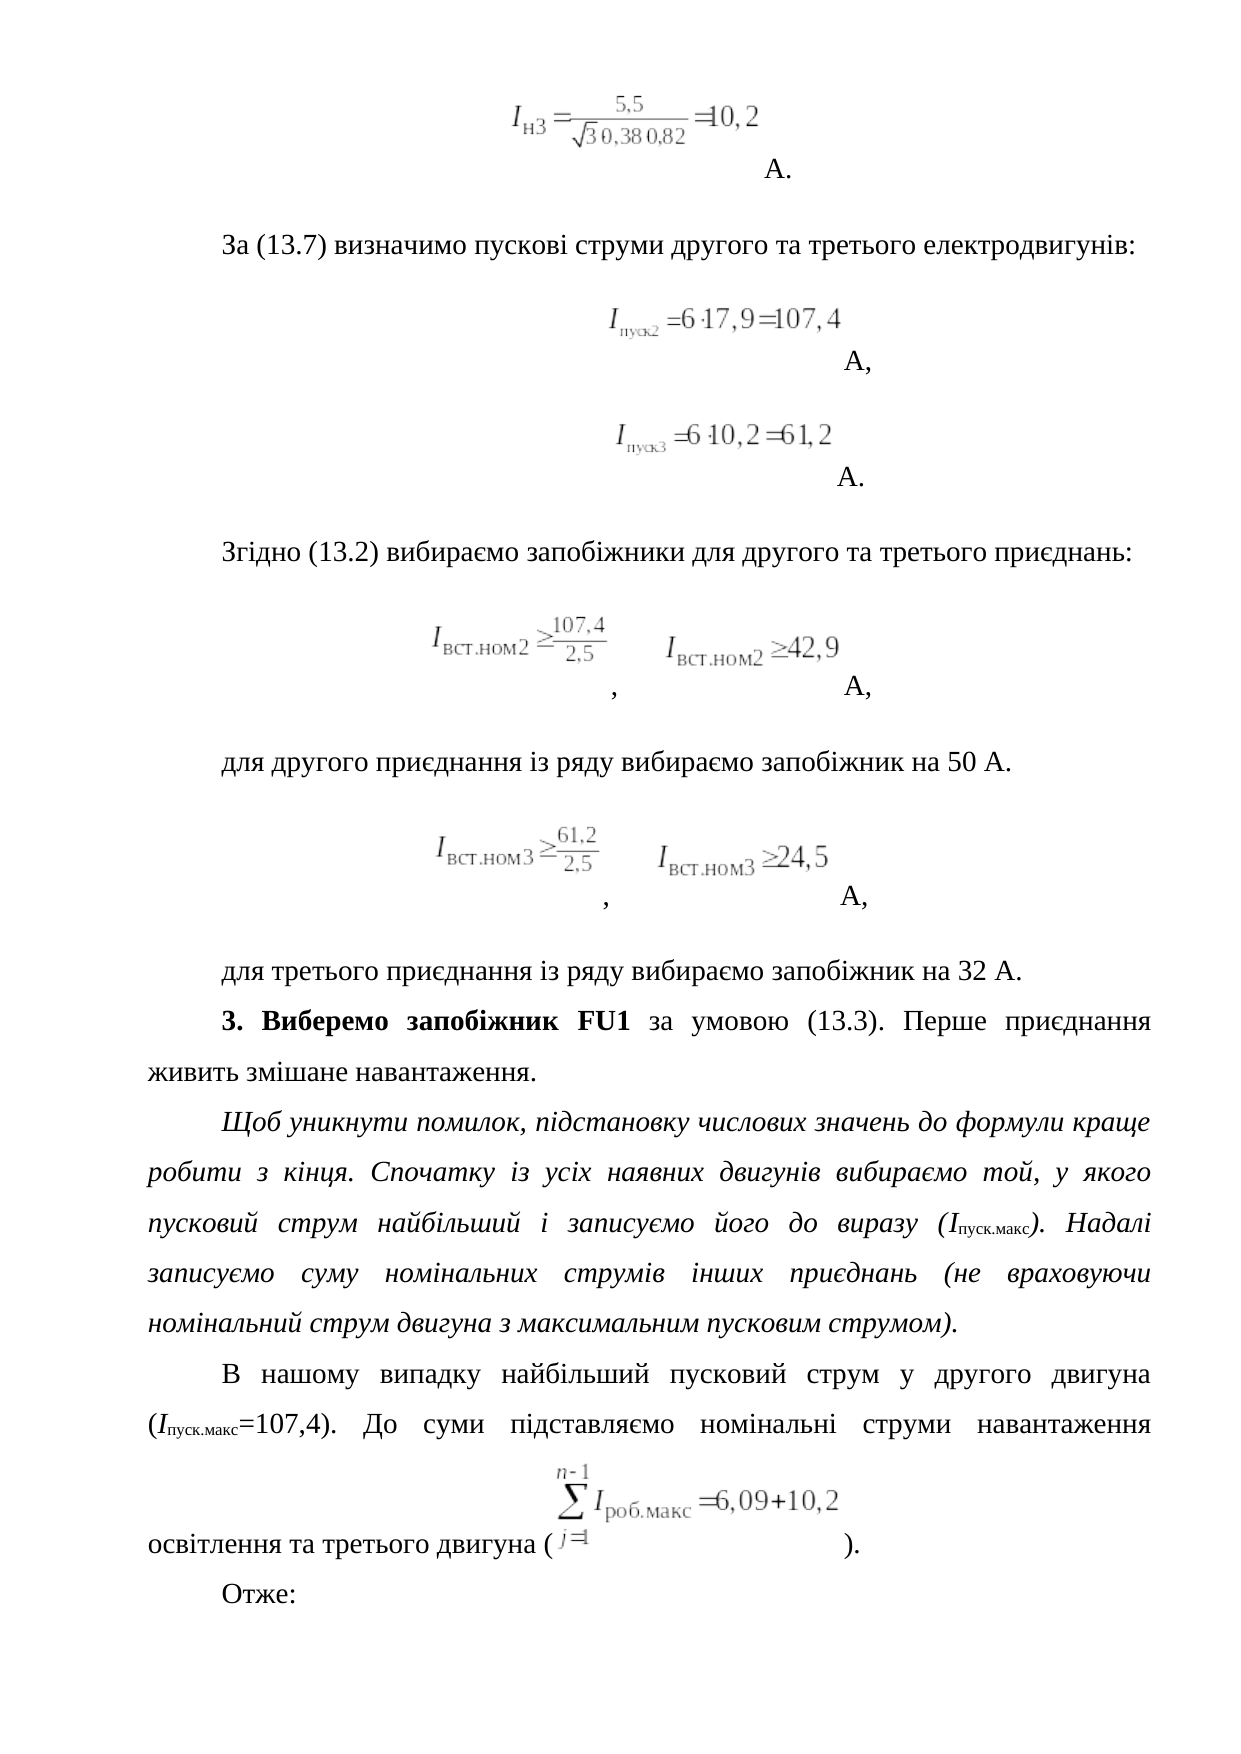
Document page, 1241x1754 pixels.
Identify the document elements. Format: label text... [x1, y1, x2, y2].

text За (13.7) визначимо пускові струми другого та третього електродвигунів: [148, 227, 1152, 260]
text А. [325, 418, 1152, 492]
text Згідно (13.2) вибираємо запобіжники для другого та третього приєднань: [148, 534, 1152, 568]
text 3. Виберемо запобіжник FU1 за умовою (13.3). Перше приєднання живить змішане навантаження. [148, 1003, 1152, 1087]
text , А, [148, 609, 1152, 702]
text для другого приєднання із ряду вибираємо запобіжник на 50 А. [148, 744, 1152, 777]
text А. [148, 88, 1152, 185]
text Щоб уникнути помилок, підстановку числових значень до формули краще робити з кінця. Спочатку із усіх наявних двигунів вибираємо той, у якого пусковий струм найбільший і записуємо його до виразу (Iпуск.макс). Надалі записуємо суму номінальних струмів інших приєднань (не враховуючи номінальний струм двигуна з максимальним пусковим струмом). [148, 1104, 1152, 1339]
text , А, [148, 819, 1152, 911]
text Отже: [148, 1577, 1152, 1610]
text В нашому випадку найбільший пусковий струм у другого двигуна (Iпуск.макс=107,4). До суми підставляємо номінальні струми навантаження освітлення та третього двигуна (). [148, 1356, 1152, 1560]
text для третього приєднання із ряду вибираємо запобіжник на 32 А. [148, 953, 1152, 987]
text А, [325, 302, 1152, 376]
